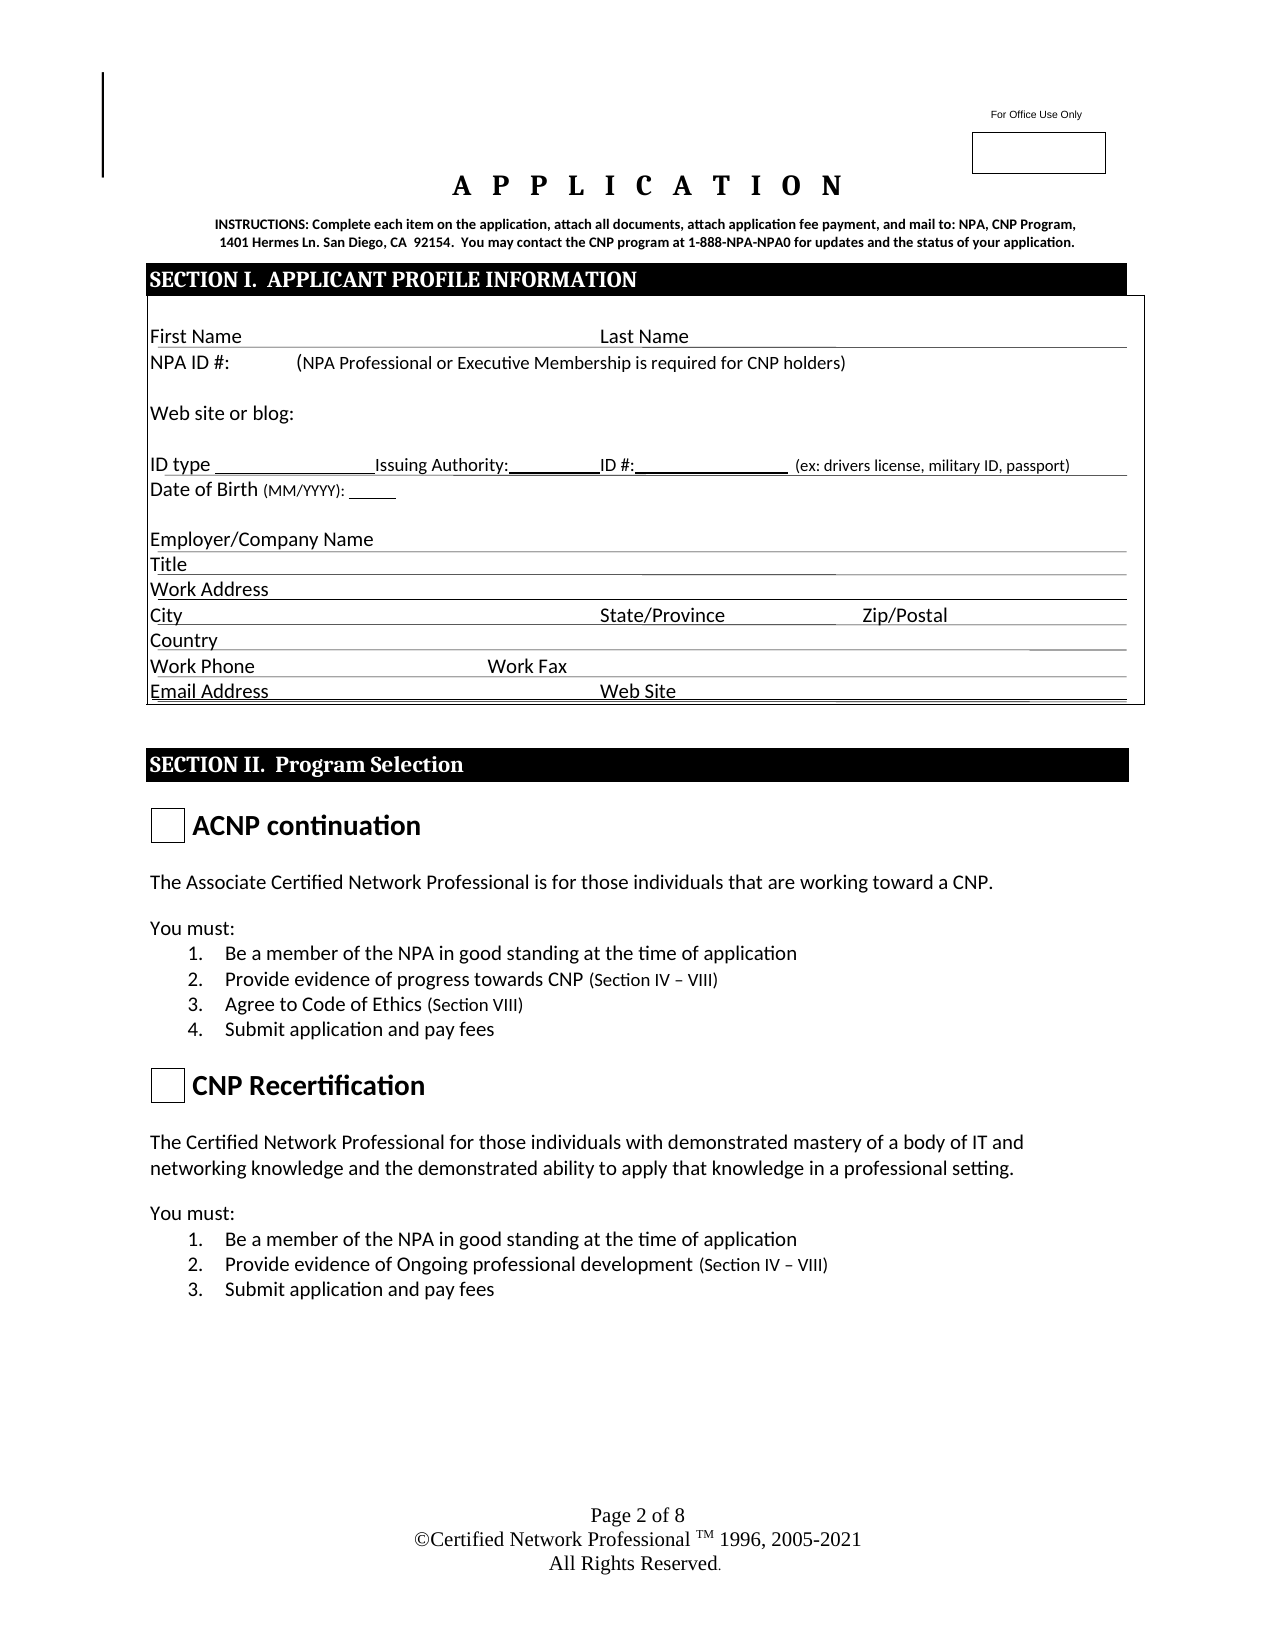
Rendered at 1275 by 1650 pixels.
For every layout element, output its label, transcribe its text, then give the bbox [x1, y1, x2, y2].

text Web site or blog: [148, 396, 1144, 425]
text You must: [150, 1200, 1125, 1226]
list Submit application and pay fees [187, 1277, 1125, 1302]
text You must: [150, 915, 1125, 940]
text Date of Birth (MM/YYYY): [148, 473, 1144, 522]
text City State/Province Zip/Postal [148, 598, 1144, 624]
text Title [148, 547, 1144, 573]
subtitle CNP Recertification [150, 1067, 1125, 1103]
text NPA ID #: (NPA Professional or Executive Membership is required for CNP holders) [148, 346, 1144, 374]
text ID type Issuing Authority: ID #: (ex: drivers license, military ID, passport) [148, 447, 1144, 473]
text First Name Last Name [148, 320, 1144, 346]
list Be a member of the NPA in good standing at the time of application [187, 1226, 1125, 1251]
list Provide evidence of progress towards CNP (Section IV – VIII) [187, 966, 1125, 991]
text Country [148, 624, 1144, 649]
list Provide evidence of Ongoing professional development (Section IV – VIII) [187, 1251, 1125, 1277]
text INSTRUCTIONS: Complete each item on the application, attach all documents, attach application fee payment, and mail to: NPA, CNP Program, . You may contact the CNP program at 1-888-NPA-NPA0 for updates and the status of your application. [150, 215, 1144, 251]
text Email Address Web Site [148, 674, 1144, 704]
text SECTION I. APPLICANT PROFILE INFORMATION [148, 265, 1125, 293]
subtitle ACNP continuation [150, 807, 1125, 843]
text APPLICATION [150, 169, 1144, 202]
list Be a member of the NPA in good standing at the time of application [187, 940, 1125, 966]
text SECTION II. Program Selection [148, 750, 1127, 780]
text Employer/Company Name [148, 522, 1144, 547]
text The Certified Network Professional for those individuals with demonstrated mastery of a body of IT and networking knowledge and the demonstrated ability to apply that knowledge in a professional setting. [150, 1129, 1125, 1180]
list Submit application and pay fees [187, 1017, 1125, 1042]
text The Associate Certified Network Professional is for those individuals that are working toward a CNP. [150, 869, 1125, 895]
list Agree to Code of Ethics (Section VIII) [187, 991, 1125, 1017]
text Work Address [148, 573, 1144, 598]
text Work Phone Work Fax [148, 649, 1144, 674]
